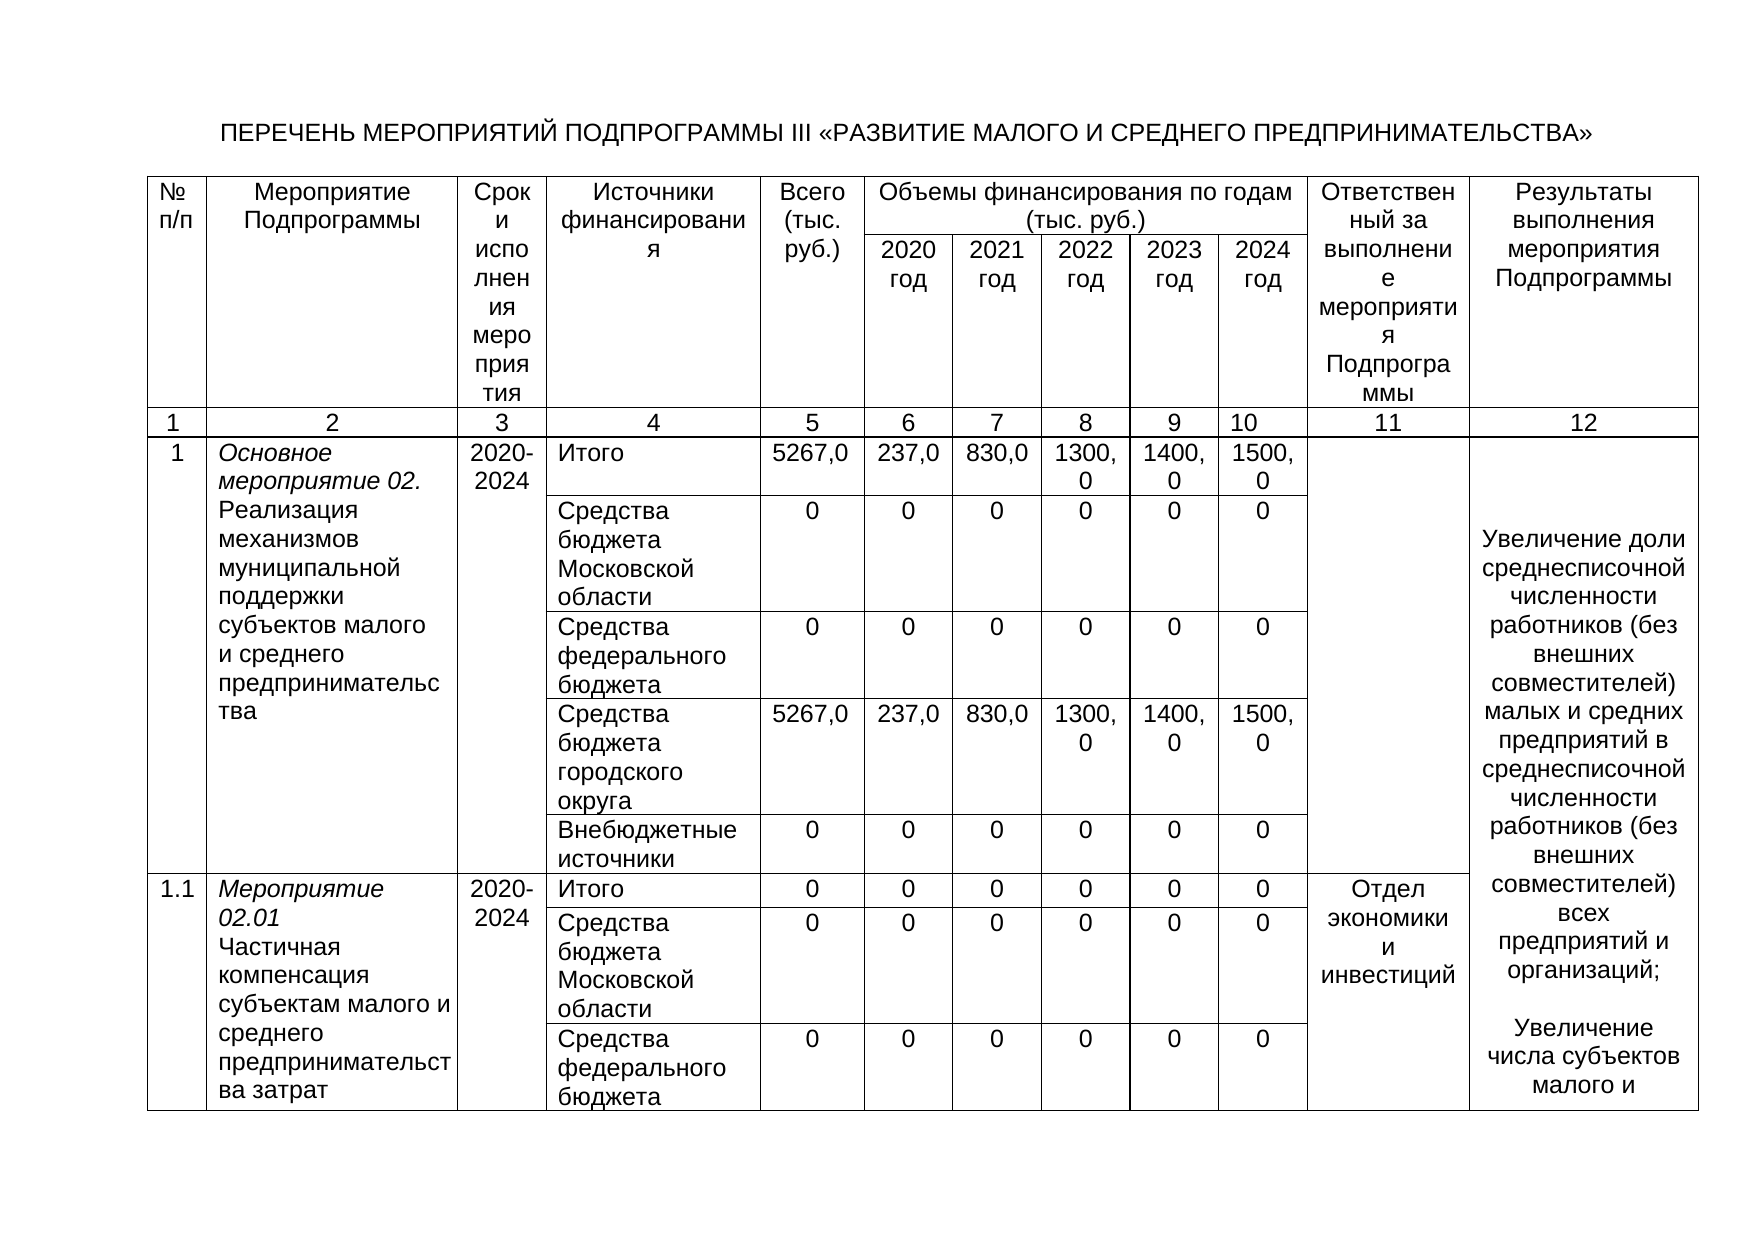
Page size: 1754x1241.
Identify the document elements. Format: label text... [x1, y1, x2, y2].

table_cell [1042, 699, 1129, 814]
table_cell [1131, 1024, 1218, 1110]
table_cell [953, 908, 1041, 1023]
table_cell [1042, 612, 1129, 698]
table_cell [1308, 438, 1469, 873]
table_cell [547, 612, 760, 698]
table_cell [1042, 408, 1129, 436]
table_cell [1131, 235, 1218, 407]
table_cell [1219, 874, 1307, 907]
text ПЕРЕЧЕНЬ МЕРОПРИЯТИЙ ПОДПРОГРАММЫ III «РАЗВИТИЕ МАЛОГО И СРЕДНЕГО ПРЕДПРИНИМАТЕЛЬСТВА» [118, 118, 1695, 147]
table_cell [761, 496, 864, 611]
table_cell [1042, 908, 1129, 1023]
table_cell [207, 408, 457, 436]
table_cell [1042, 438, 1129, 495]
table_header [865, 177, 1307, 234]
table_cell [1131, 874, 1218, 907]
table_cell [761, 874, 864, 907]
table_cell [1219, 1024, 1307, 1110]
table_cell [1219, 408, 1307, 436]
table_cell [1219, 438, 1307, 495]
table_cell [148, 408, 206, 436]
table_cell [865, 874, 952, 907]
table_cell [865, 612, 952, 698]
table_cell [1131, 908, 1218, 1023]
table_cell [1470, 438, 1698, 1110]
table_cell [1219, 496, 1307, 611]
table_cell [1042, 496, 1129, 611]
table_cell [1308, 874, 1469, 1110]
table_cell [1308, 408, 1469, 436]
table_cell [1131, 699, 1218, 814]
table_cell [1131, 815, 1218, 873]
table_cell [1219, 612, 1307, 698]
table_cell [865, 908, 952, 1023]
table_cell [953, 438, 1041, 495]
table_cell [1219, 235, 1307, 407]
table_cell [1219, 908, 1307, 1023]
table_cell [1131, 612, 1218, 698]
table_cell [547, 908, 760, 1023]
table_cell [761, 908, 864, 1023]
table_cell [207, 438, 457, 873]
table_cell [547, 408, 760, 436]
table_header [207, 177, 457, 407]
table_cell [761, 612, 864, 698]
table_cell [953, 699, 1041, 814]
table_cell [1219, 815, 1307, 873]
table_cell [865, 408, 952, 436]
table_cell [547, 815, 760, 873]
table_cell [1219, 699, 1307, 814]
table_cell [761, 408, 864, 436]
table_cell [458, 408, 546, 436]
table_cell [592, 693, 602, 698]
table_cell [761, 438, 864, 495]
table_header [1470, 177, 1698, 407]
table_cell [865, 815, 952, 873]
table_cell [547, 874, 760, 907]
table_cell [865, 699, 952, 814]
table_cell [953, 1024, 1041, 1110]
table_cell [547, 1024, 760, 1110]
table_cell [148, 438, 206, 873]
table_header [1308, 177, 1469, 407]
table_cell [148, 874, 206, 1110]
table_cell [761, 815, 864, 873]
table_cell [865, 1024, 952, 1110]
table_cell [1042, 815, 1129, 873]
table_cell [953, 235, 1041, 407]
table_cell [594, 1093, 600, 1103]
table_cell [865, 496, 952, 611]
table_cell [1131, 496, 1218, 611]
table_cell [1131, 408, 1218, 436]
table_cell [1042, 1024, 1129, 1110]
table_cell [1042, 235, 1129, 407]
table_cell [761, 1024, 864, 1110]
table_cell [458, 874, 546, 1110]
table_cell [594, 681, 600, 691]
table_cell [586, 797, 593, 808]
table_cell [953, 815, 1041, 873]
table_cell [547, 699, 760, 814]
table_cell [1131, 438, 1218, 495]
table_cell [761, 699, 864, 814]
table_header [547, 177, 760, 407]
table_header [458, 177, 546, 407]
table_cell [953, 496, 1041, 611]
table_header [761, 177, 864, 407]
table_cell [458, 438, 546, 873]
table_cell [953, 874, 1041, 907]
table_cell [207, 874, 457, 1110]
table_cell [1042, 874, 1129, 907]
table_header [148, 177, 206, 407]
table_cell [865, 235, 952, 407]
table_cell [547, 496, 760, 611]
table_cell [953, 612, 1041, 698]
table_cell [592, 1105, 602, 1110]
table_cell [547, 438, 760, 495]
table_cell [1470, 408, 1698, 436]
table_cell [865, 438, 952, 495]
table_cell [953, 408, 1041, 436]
